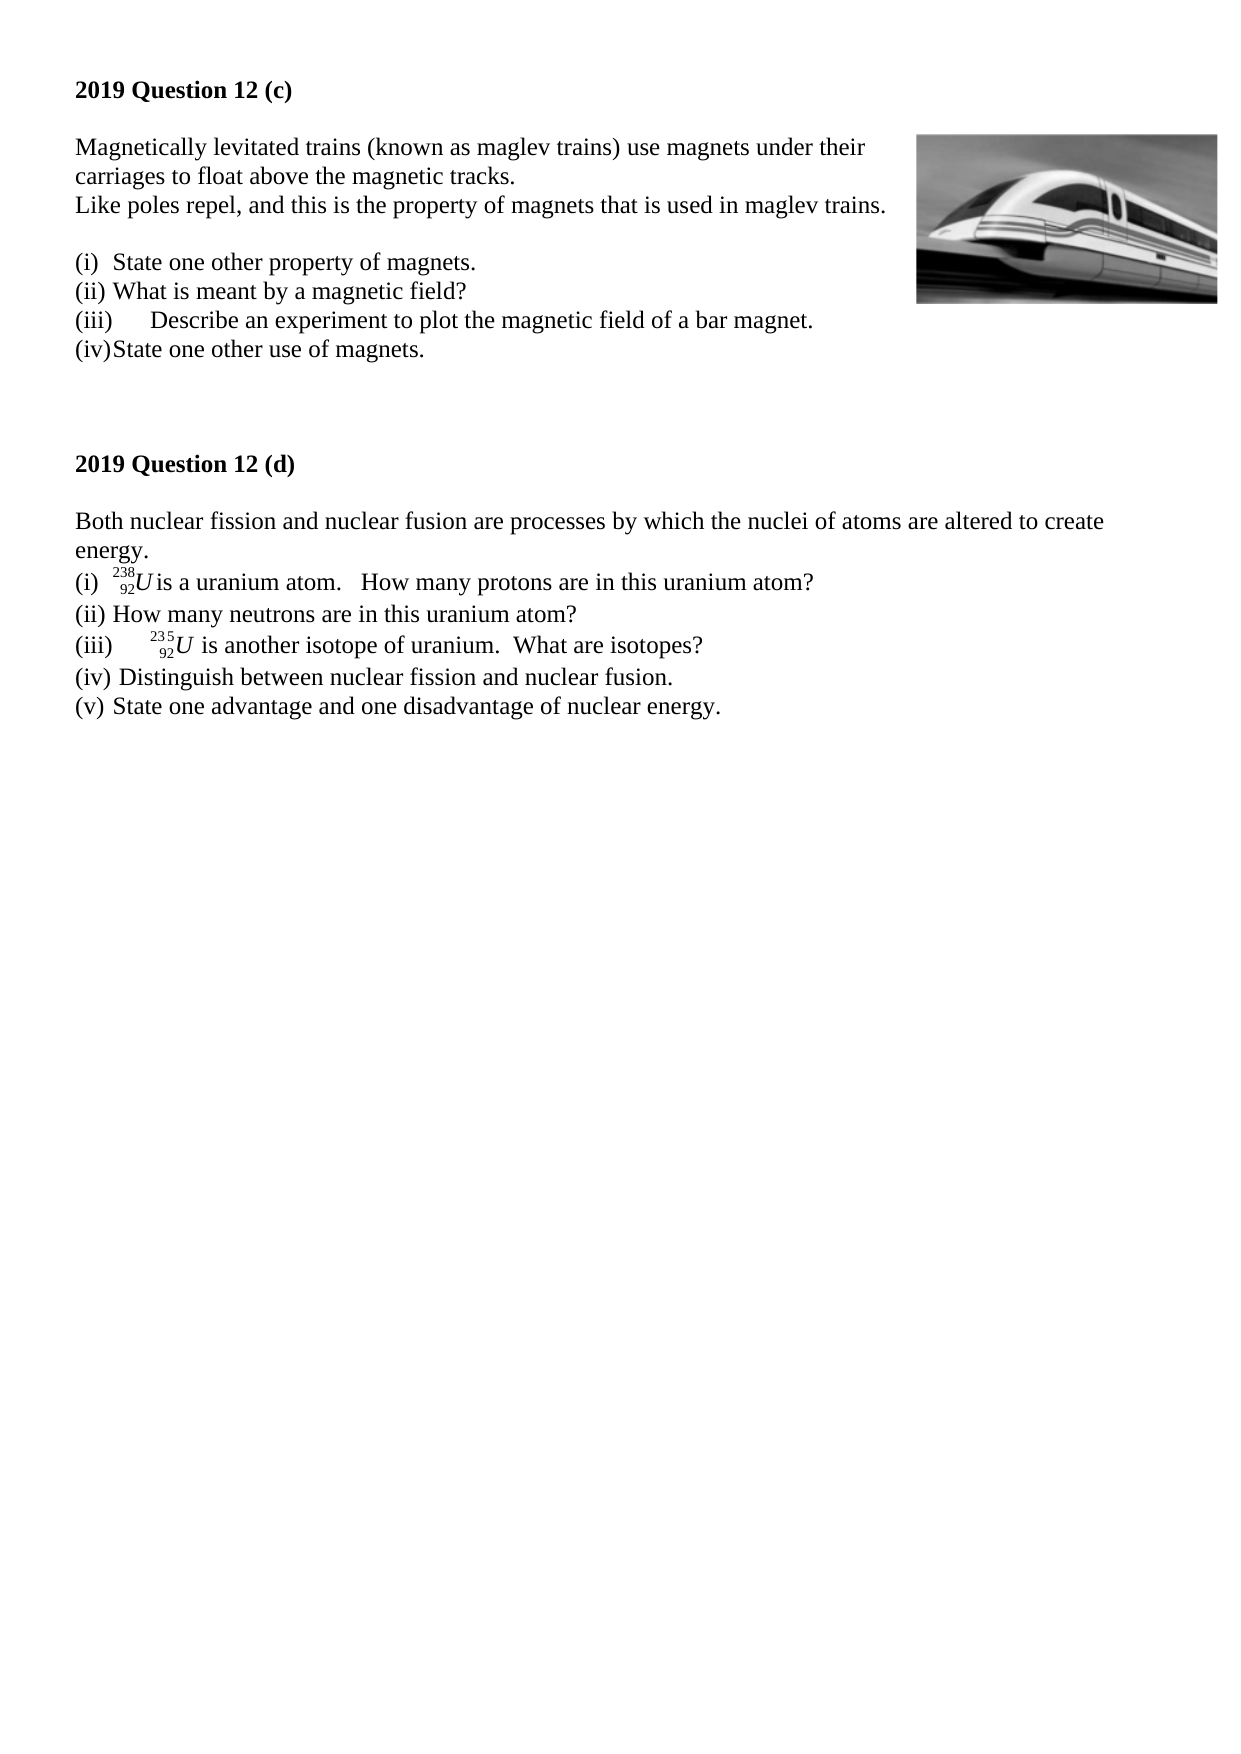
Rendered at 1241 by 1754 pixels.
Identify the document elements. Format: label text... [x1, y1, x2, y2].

text Like poles repel, and this is the property of magnets that is used in maglev trains. [75, 190, 916, 219]
list State one other property of magnets. [75, 247, 916, 276]
list Distinguish between nuclear fission and nuclear fusion. [75, 662, 1165, 691]
text Magnetically levitated trains (known as maglev trains) use magnets under their carriages to float above the magnetic tracks. [75, 132, 1165, 190]
list What is meant by a magnetic field? [75, 276, 1165, 305]
text Both nuclear fission and nuclear fusion are processes by which the nuclei of atoms are altered to create energy. [75, 506, 1165, 564]
text 2019 Question 12 (c) [75, 75, 1165, 104]
list is a uranium atom. How many protons are in this uranium atom? [75, 564, 1165, 599]
list Describe an experiment to plot the magnetic field of a bar magnet. [75, 305, 1165, 334]
list How many neutrons are in this uranium atom? [75, 599, 1165, 627]
text 2019 Question 12 (d) [75, 449, 1165, 477]
list is another isotope of uranium. What are isotopes? [75, 627, 1165, 662]
picture [916, 133, 1218, 304]
list State one advantage and one disadvantage of nuclear energy. [75, 691, 1165, 720]
list State one other use of magnets. [75, 334, 1165, 362]
